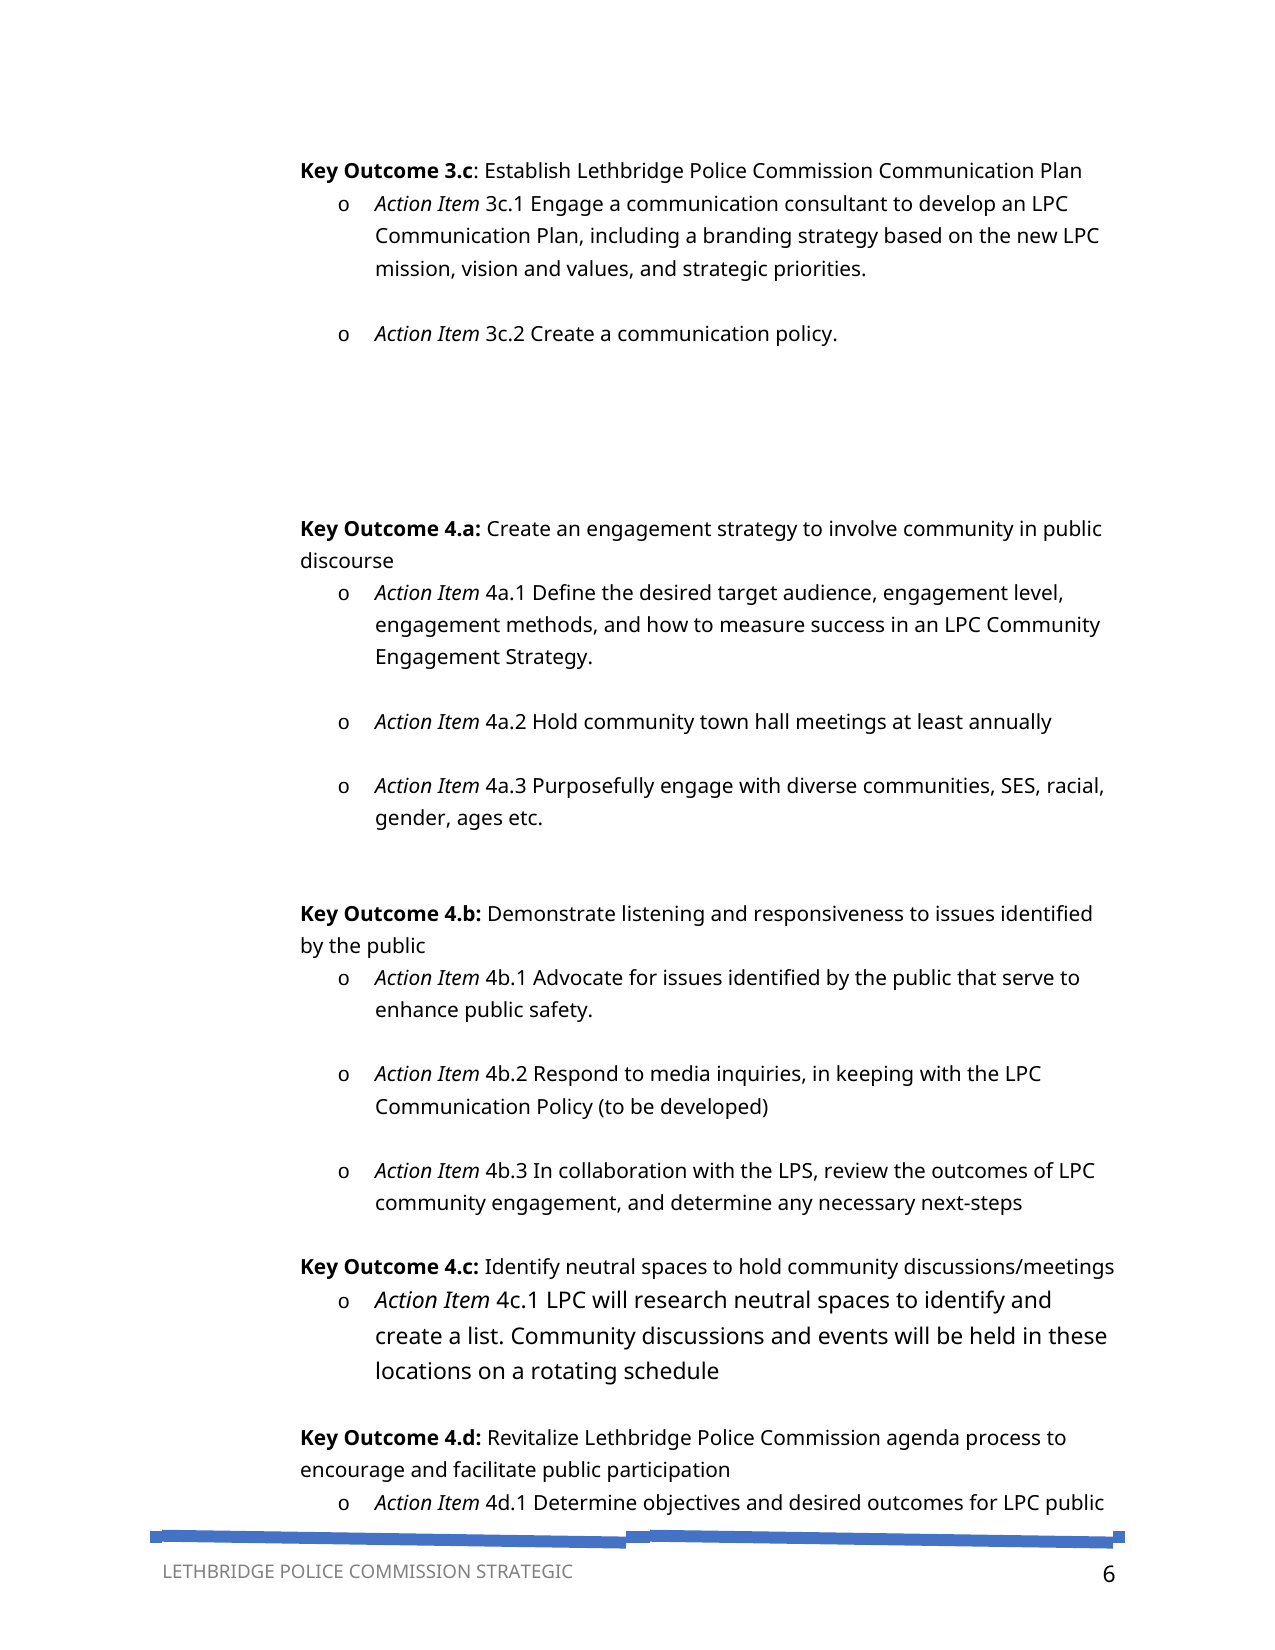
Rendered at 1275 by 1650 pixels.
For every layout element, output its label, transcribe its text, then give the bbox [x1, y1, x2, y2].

list Action Item 4a.3 Purposefully engage with diverse communities, SES, racial, gender, ages etc. [337, 771, 1121, 832]
list Action Item 4b.3 In collaboration with the LPS, review the outcomes of LPC community engagement, and determine any necessary next-steps [337, 1156, 1121, 1217]
list Action Item 4c.1 LPC will research neutral spaces to identify and create a list. Community discussions and events will be held in these locations on a rotating schedule [337, 1284, 1121, 1386]
list Key Outcome 4.b: Demonstrate listening and responsiveness to issues identified by the public [300, 899, 1121, 959]
list Action Item 3c.2 Create a communication policy. [337, 319, 1135, 348]
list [337, 1488, 1121, 1517]
list Action Item 4b.2 Respond to media inquiries, in keeping with the LPC Communication Policy (to be developed) [337, 1059, 1121, 1120]
list Action Item 4a.1 Define the desired target audience, engagement level, engagement methods, and how to measure success in an LPC Community Engagement Strategy. [337, 578, 1121, 671]
list Key Outcome 4.c: Identify neutral spaces to hold community discussions/meetings [300, 1252, 1121, 1281]
list Action Item 4b.1 Advocate for issues identified by the public that serve to enhance public safety. [337, 963, 1121, 1024]
text Key Outcome 4.a: Create an engagement strategy to involve community in public discourse [300, 514, 1121, 574]
list Action Item 4a.2 Hold community town hall meetings at least annually [337, 707, 1121, 735]
list Action Item 3c.1 Engage a communication consultant to develop an LPC Communication Plan, including a branding strategy based on the new LPC mission, vision and values, and strategic priorities. [337, 189, 1135, 283]
text Key Outcome 3.c: Establish Lethbridge Police Commission Communication Plan [300, 156, 1135, 185]
list Key Outcome 4.d: Revitalize Lethbridge Police Commission agenda process to encourage and facilitate public participation [300, 1423, 1121, 1484]
